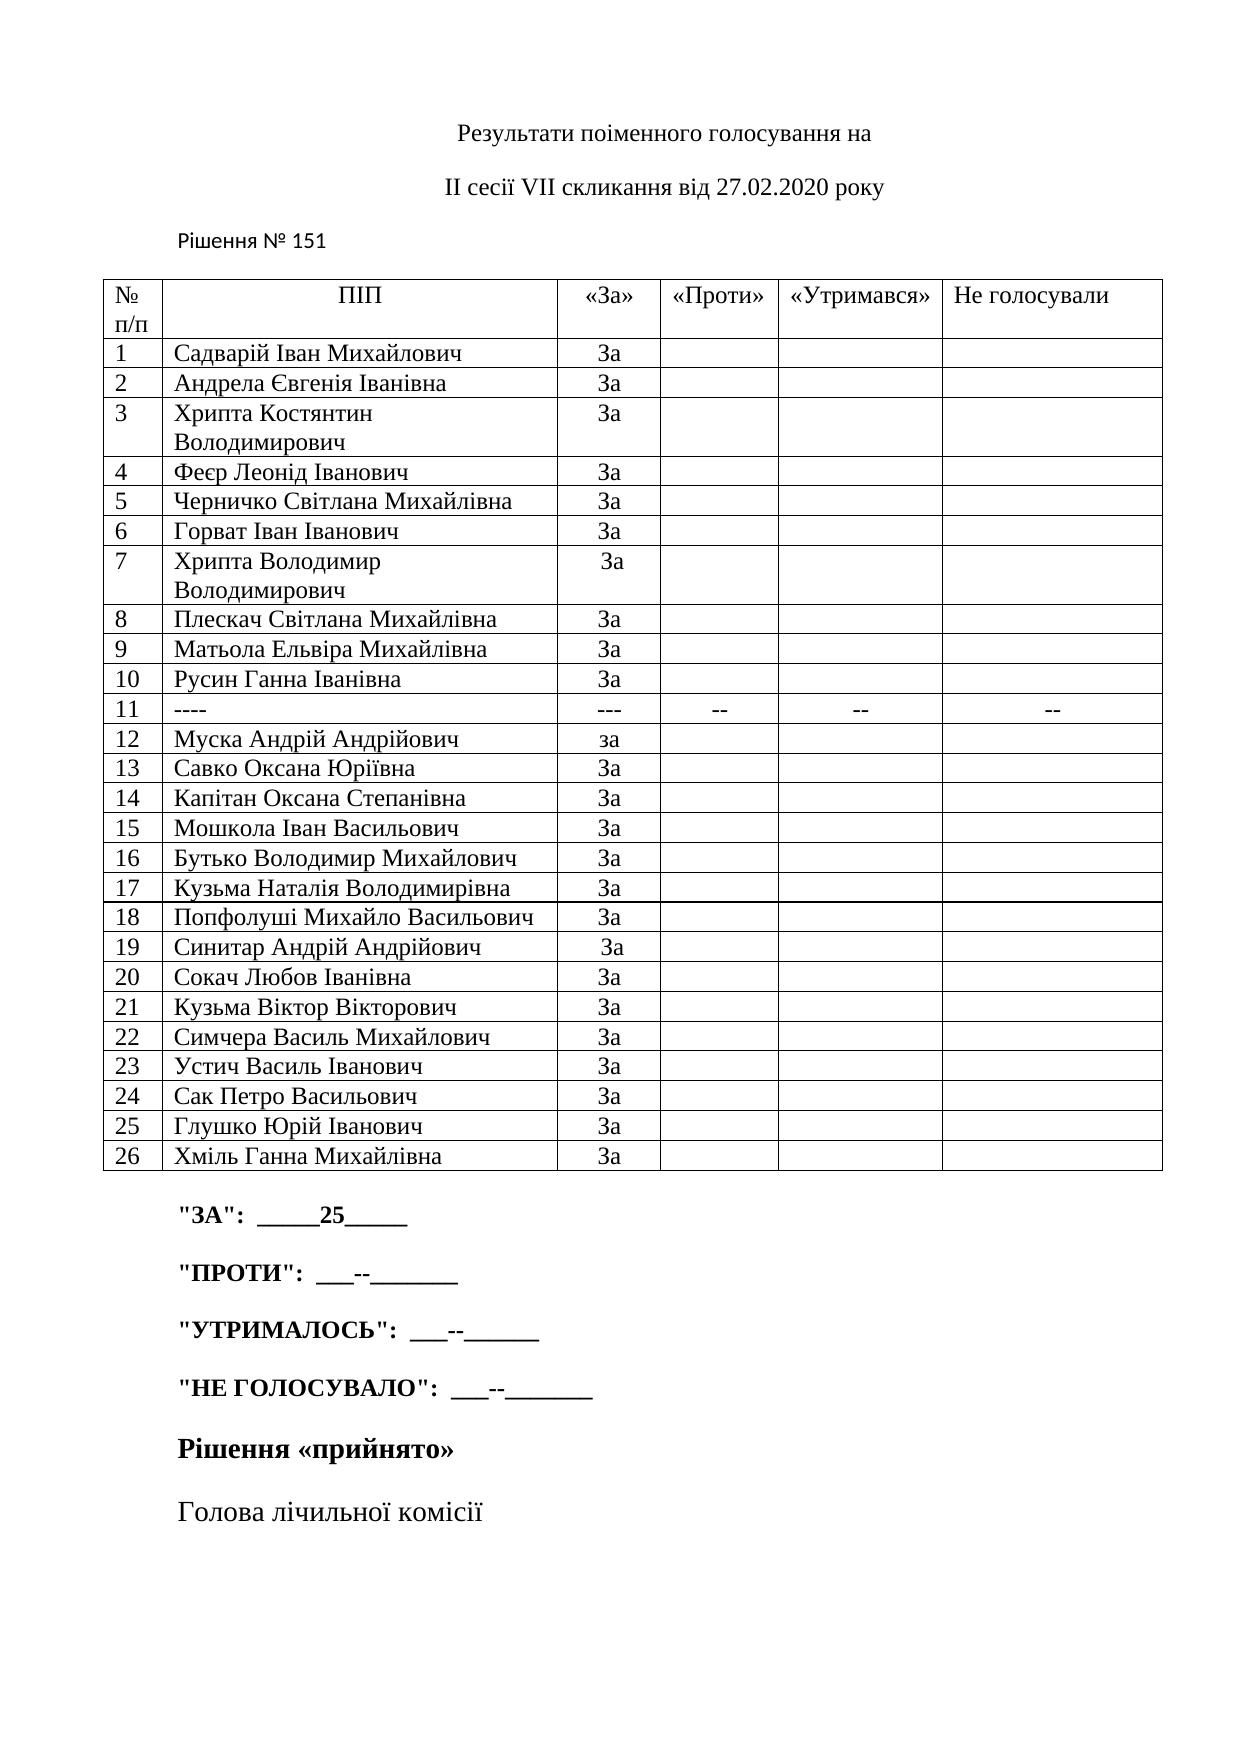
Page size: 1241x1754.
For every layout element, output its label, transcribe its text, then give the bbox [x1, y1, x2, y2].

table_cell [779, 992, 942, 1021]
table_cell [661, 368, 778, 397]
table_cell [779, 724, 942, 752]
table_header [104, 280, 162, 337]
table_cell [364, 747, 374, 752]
text Голова лічильної комісії [177, 1494, 1152, 1528]
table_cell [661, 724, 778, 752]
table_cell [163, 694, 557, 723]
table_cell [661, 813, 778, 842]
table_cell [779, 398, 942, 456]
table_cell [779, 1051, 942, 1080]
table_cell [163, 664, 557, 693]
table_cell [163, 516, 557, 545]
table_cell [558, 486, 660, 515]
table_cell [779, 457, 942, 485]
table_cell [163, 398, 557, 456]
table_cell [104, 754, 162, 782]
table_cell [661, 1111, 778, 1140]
text "ПРОТИ": ___--_______ [177, 1258, 1152, 1286]
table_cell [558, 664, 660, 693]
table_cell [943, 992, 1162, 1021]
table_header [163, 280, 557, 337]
text Результати поіменного голосування на [177, 118, 1152, 147]
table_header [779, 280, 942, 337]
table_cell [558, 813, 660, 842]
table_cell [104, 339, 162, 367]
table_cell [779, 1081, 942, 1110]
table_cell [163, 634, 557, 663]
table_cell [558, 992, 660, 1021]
text Рішення «прийнято» [177, 1431, 1152, 1465]
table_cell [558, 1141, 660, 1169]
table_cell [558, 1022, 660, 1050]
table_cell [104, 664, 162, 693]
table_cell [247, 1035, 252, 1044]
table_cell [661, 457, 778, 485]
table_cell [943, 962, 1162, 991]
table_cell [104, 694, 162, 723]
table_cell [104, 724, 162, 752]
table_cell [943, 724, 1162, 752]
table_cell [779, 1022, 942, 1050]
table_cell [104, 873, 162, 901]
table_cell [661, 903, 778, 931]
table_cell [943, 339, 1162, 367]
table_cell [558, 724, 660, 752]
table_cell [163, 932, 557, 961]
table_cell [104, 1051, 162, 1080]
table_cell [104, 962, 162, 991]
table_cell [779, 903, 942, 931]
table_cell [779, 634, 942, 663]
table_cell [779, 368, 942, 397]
text "ЗА": _____25_____ [177, 1200, 1152, 1228]
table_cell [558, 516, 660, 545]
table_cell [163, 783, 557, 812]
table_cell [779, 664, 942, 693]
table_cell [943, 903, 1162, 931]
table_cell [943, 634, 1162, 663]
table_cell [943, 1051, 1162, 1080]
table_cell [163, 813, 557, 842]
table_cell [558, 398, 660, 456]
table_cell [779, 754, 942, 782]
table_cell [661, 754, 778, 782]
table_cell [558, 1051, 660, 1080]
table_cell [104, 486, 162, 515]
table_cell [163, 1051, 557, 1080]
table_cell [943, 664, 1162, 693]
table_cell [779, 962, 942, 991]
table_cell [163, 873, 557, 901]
text ІІ сесії VІІ скликання від 27.02.2020 року [177, 172, 1152, 201]
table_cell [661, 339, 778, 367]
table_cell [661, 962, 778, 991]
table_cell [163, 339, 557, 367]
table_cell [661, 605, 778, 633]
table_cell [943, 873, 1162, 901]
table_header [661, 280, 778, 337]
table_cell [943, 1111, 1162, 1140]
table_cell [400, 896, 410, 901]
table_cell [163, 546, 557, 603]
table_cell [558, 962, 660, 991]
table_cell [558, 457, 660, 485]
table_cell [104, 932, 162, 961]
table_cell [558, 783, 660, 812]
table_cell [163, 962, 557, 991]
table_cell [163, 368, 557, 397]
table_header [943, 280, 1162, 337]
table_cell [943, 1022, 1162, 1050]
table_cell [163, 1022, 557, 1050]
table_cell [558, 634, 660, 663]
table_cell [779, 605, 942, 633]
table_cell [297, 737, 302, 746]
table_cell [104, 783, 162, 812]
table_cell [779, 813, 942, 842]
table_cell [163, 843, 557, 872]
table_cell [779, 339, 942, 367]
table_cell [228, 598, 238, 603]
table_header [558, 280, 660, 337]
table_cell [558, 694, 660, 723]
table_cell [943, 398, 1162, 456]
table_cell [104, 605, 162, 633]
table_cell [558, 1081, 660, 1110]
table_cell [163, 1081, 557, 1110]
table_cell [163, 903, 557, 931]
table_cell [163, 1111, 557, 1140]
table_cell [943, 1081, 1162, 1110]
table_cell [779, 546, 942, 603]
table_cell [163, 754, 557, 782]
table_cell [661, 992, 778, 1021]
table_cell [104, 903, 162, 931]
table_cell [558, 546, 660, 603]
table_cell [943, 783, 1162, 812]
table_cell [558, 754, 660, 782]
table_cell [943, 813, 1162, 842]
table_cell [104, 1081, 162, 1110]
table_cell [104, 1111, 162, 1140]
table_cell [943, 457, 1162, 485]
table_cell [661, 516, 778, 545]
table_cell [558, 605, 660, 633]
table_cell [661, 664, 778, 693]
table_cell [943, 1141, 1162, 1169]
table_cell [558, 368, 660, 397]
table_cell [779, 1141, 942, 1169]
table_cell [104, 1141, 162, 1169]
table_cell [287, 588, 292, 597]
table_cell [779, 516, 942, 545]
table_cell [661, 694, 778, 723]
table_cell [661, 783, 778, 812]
text Рішення № 151 [177, 226, 1152, 254]
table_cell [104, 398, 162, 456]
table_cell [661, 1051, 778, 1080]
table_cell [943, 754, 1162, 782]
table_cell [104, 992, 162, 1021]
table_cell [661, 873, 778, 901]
text "УТРИМАЛОСЬ": ___--______ [177, 1316, 1152, 1344]
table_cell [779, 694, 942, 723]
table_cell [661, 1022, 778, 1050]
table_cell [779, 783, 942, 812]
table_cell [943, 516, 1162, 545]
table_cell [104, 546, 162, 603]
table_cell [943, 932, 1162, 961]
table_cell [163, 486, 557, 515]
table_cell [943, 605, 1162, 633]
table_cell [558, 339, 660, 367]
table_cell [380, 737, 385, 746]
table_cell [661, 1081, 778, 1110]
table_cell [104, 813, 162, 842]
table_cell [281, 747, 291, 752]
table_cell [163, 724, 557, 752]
text "НЕ ГОЛОСУВАЛО": ___--_______ [177, 1373, 1152, 1402]
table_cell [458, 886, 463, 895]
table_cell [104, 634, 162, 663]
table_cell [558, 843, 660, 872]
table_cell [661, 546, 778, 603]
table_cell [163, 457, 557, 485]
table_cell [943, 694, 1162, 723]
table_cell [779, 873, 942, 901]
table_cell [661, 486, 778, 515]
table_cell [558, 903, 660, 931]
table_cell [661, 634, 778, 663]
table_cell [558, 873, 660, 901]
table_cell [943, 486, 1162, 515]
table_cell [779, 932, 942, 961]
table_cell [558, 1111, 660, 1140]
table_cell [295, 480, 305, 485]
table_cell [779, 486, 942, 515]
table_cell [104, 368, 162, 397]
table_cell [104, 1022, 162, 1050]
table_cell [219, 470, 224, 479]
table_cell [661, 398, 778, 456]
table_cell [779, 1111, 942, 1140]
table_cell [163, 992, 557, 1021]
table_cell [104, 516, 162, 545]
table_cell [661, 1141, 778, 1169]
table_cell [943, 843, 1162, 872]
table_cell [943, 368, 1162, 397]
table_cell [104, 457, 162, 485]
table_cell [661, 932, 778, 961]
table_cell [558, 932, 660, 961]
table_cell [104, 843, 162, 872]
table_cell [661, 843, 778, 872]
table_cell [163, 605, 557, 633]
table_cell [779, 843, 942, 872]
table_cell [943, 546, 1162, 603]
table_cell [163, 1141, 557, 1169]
